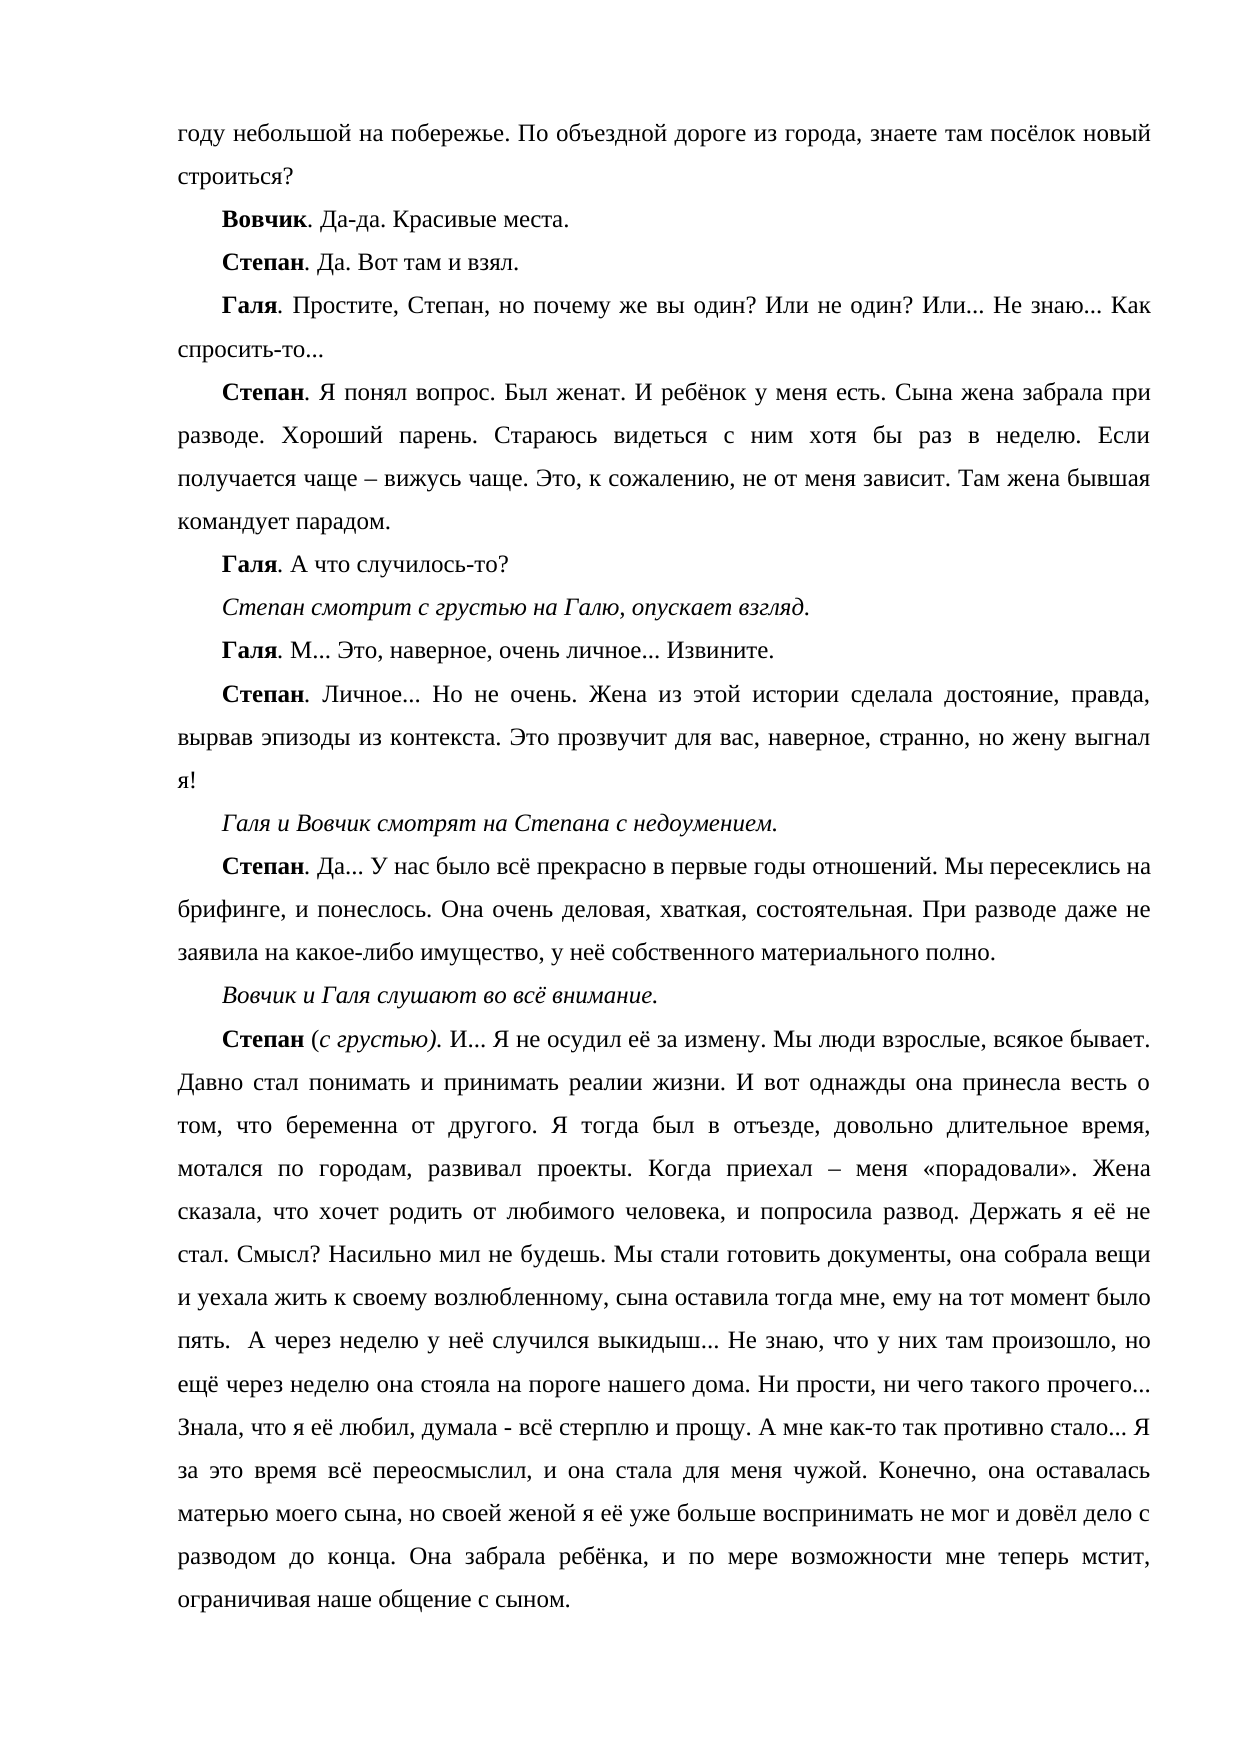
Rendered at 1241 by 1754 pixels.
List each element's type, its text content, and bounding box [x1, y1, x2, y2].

text Степан. Личное... Но не очень. Жена из этой истории сделала достояние, правда, вырвав эпизоды из контекста. Это прозвучит для вас, наверное, странно, но жену выгнал я! [177, 679, 1152, 794]
text Вовчик. Да-да. Красивые места. [177, 204, 1152, 233]
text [177, 118, 1152, 190]
text Вовчик и Галя слушают во всё внимание. [177, 981, 1152, 1009]
text Степан (с грустью). И... Я не осудил её за измену. Мы люди взрослые, всякое бывает. Давно стал понимать и принимать реалии жизни. И вот однажды она принесла весть о том, что беременна от другого. Я тогда был в отъезде, довольно длительное время, мотался по городам, развивал проекты. Когда приехал – меня «порадовали». Жена сказала, что хочет родить от любимого человека, и попросила развод. Держать я её не стал. Смысл? Насильно мил не будешь. Мы стали готовить документы, она собрала вещи и уехала жить к своему возлюбленному, сына оставила тогда мне, ему на тот момент было пять. А через неделю у неё случился выкидыш... Не знаю, что у них там произошло, но ещё через неделю она стояла на пороге нашего дома. Ни прости, ни чего такого прочего... Знала, что я её любил, думала - всё стерплю и прощу. А мне как-то так противно стало... Я за это время всё переосмыслил, и она стала для меня чужой. Конечно, она оставалась матерью моего сына, но своей женой я её уже больше воспринимать не мог и довёл дело с разводом до конца. Она забрала ребёнка, и по мере возможности мне теперь мстит, ограничивая наше общение с сыном. [177, 1024, 1152, 1613]
text Степан. Да. Вот там и взял. [177, 247, 1152, 276]
text Степан смотрит с грустью на Галю, опускает взгляд. [177, 592, 1152, 621]
text Галя. А что случилось-то? [177, 549, 1152, 578]
text Галя. Простите, Степан, но почему же вы один? Или не один? Или... Не знаю... Как спросить-то... [177, 291, 1152, 362]
text Галя. М... Это, наверное, очень личное... Извините. [177, 636, 1152, 664]
text Галя и Вовчик смотрят на Степана с недоумением. [177, 808, 1152, 837]
text Степан. Я понял вопрос. Был женат. И ребёнок у меня есть. Сына жена забрала при разводе. Хороший парень. Стараюсь видеться с ним хотя бы раз в неделю. Если получается чаще – вижусь чаще. Это, к сожалению, не от меня зависит. Там жена бывшая командует парадом. [177, 377, 1152, 535]
text Степан. Да... У нас было всё прекрасно в первые годы отношений. Мы пересеклись на брифинге, и понеслось. Она очень деловая, хваткая, состоятельная. При разводе даже не заявила на какое-либо имущество, у неё собственного материального полно. [177, 851, 1152, 966]
